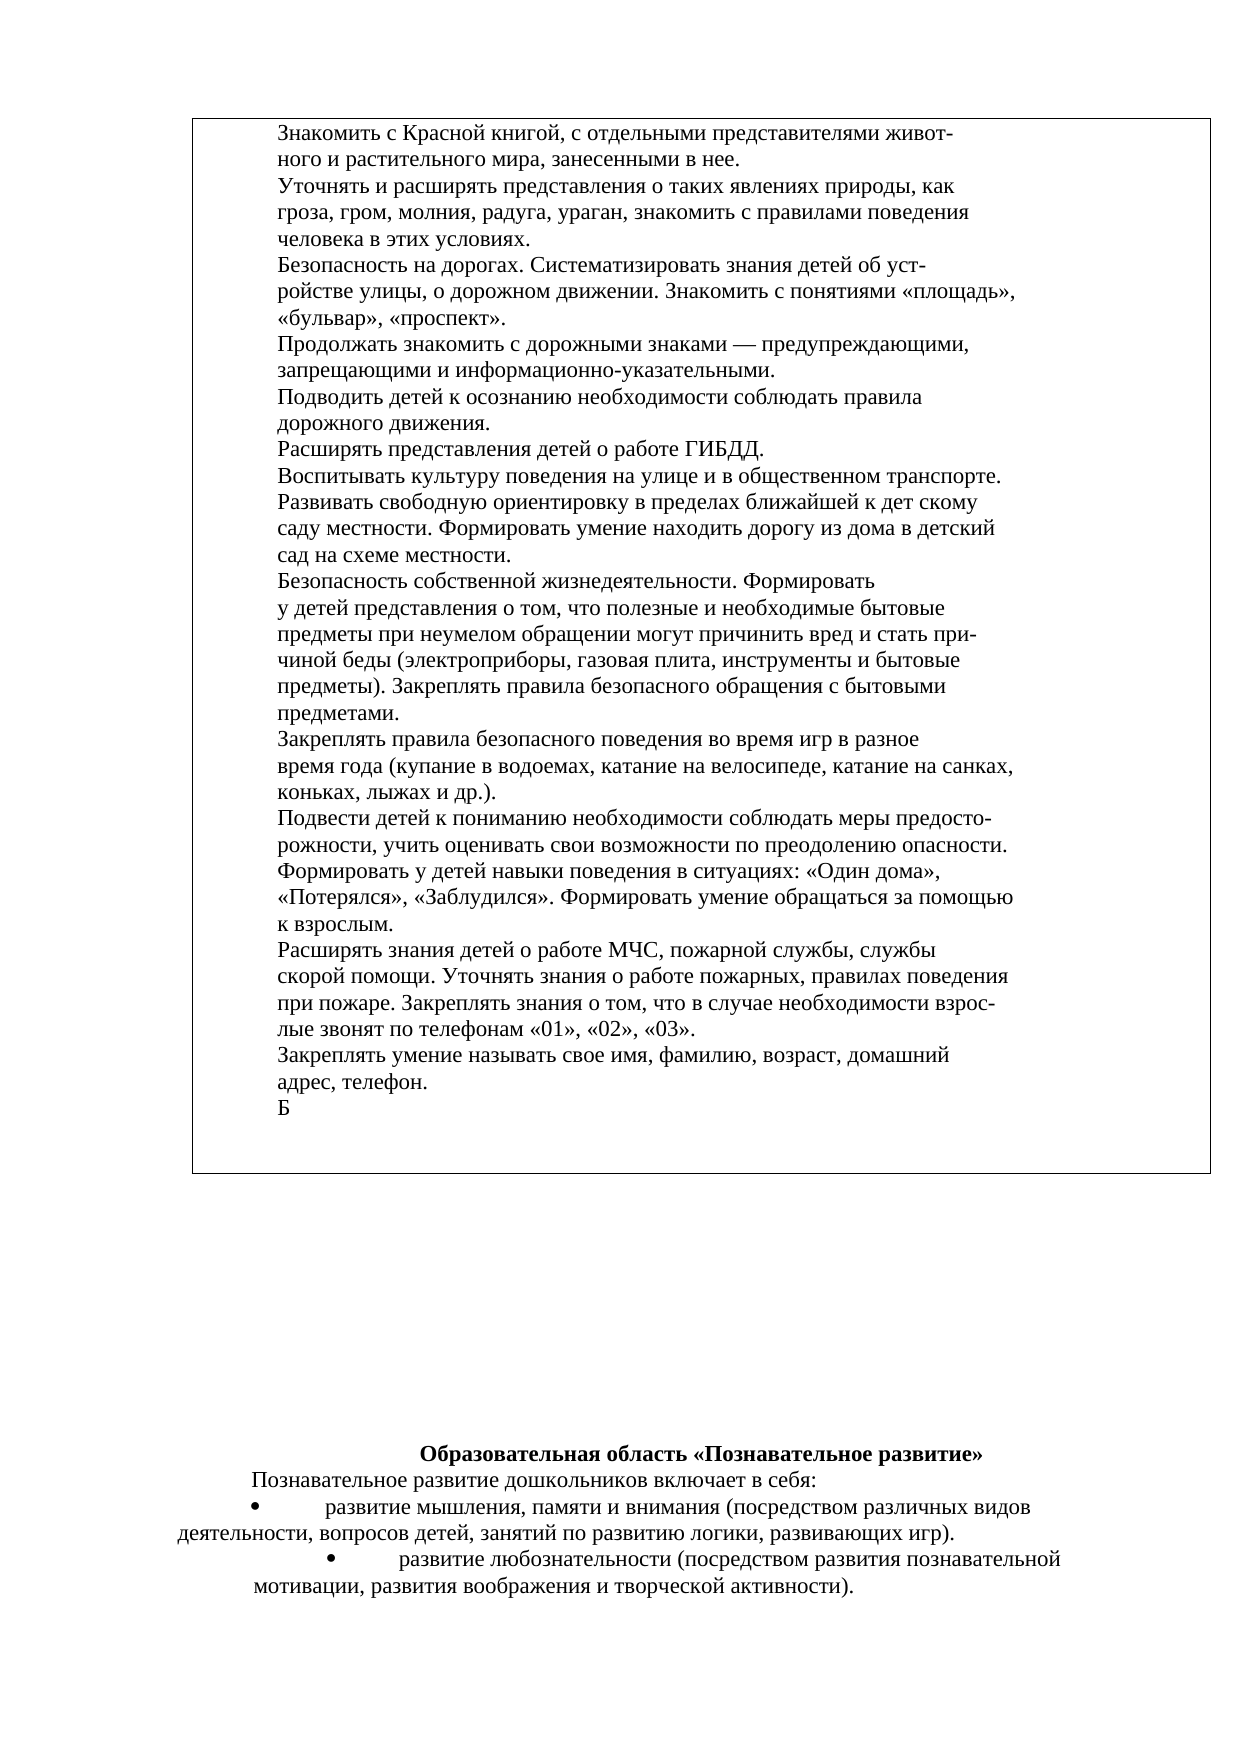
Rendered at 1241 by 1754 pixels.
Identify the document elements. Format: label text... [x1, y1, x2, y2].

text Познавательное развитие дошкольников включает в себя: [177, 1466, 1152, 1493]
text Образовательная область «Познавательное развитие» [177, 1440, 1152, 1466]
list развитие любознательности (посредством развития познавательной мотивации, развития воображения и творческой активности). [253, 1545, 1064, 1598]
list развитие мышления, памяти и внимания (посредством различных видов деятельности, вопросов детей, занятий по развитию логики, развивающих игр). [177, 1493, 1152, 1545]
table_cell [193, 119, 1210, 1173]
